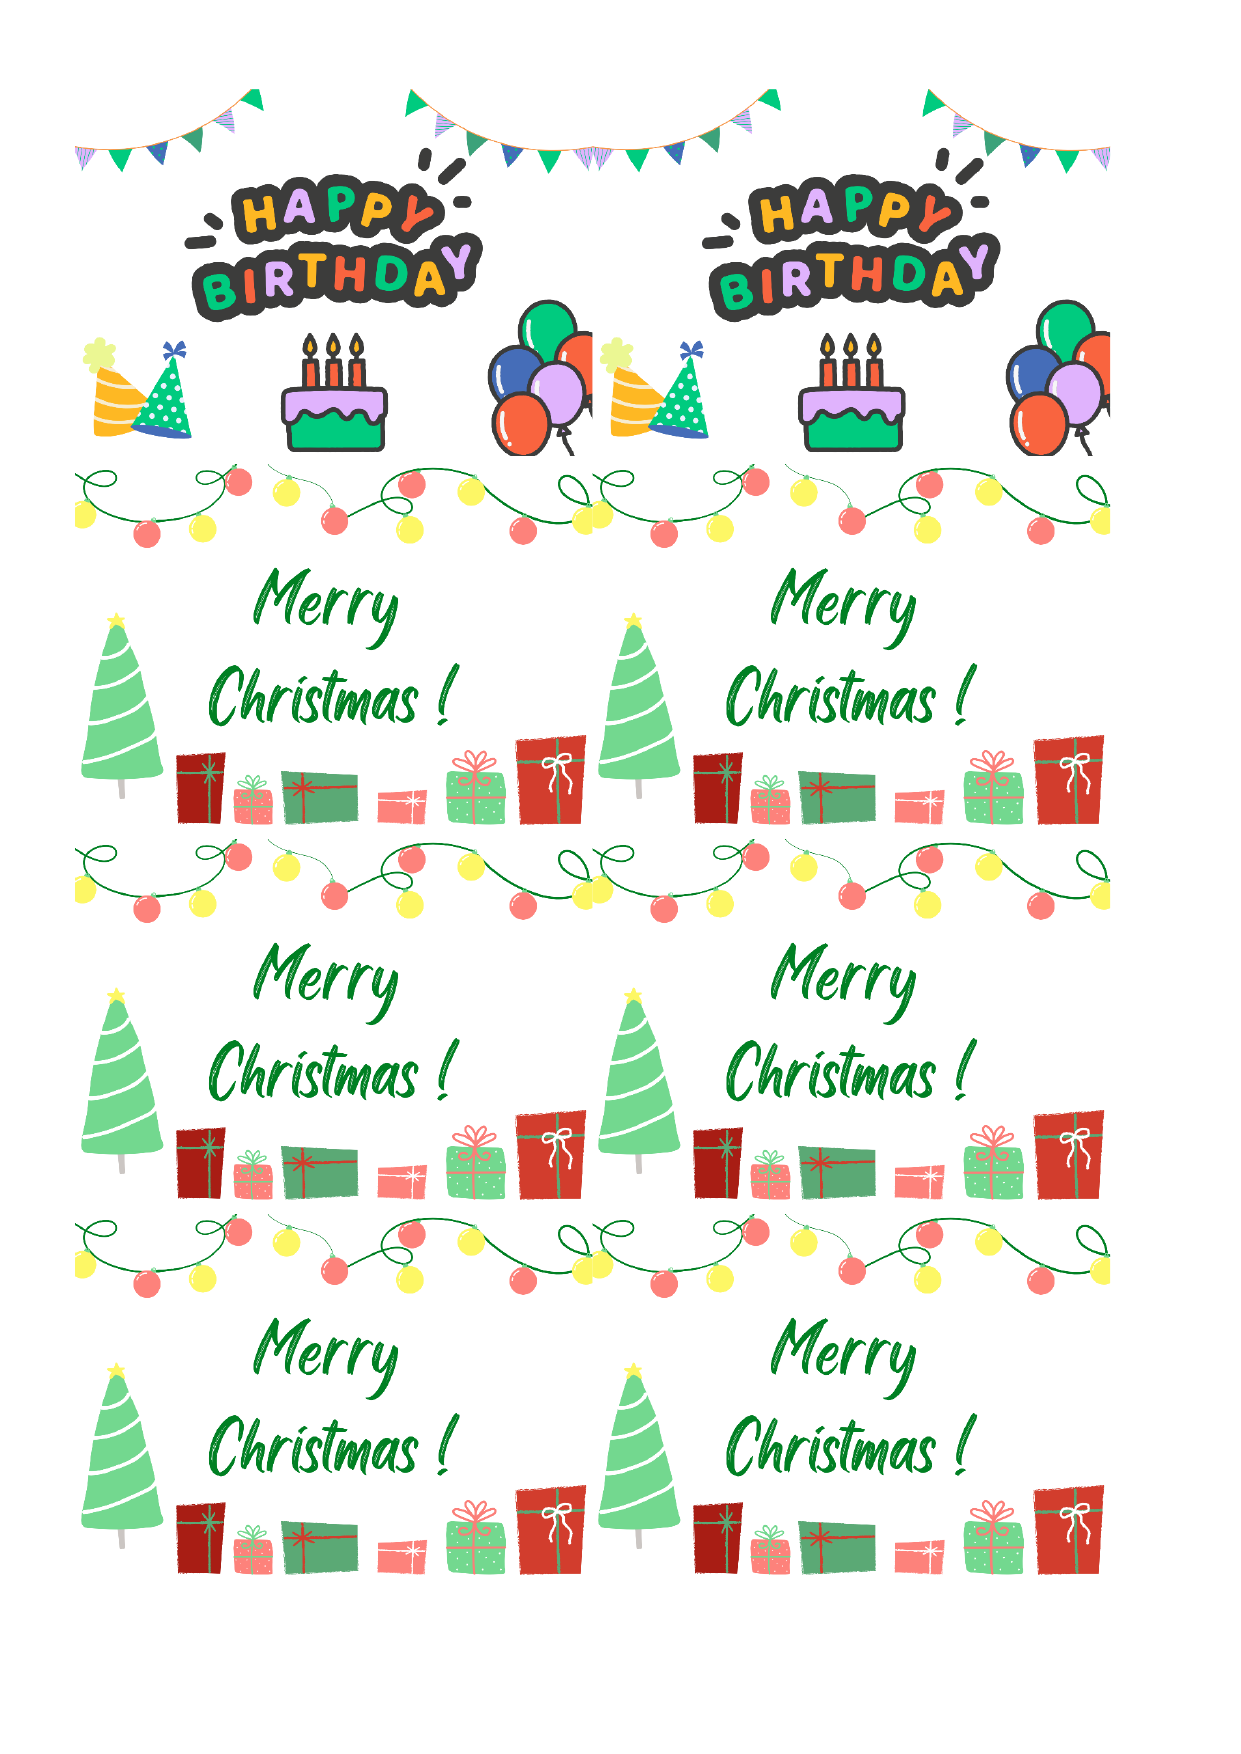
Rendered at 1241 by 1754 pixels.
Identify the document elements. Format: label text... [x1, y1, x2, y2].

picture [75, 464, 1111, 831]
picture [75, 1214, 1111, 1581]
picture [75, 839, 1111, 1206]
picture [75, 89, 1111, 456]
